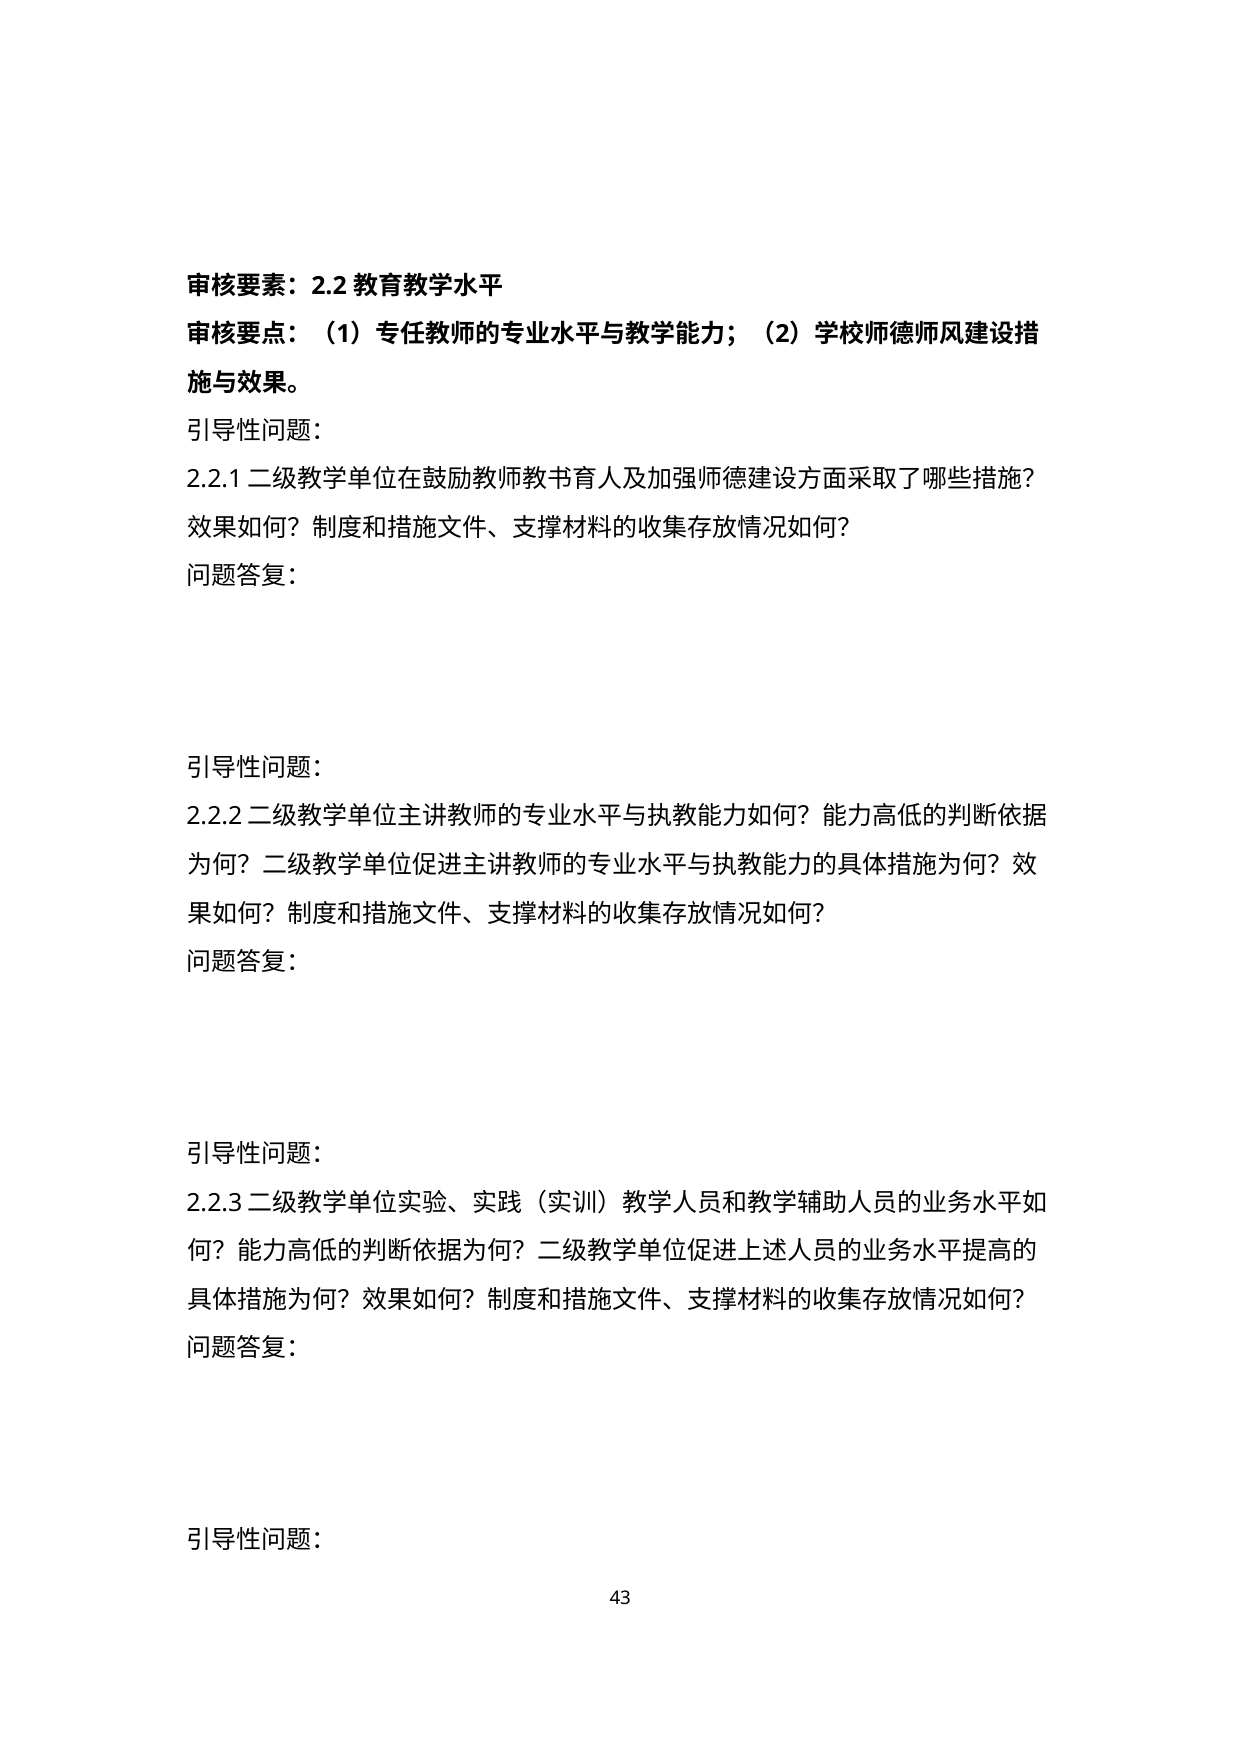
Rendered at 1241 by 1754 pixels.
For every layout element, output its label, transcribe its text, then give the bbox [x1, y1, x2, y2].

text 引导性问题： [186, 1129, 1053, 1175]
text 审核要点：（1）专任教师的专业水平与教学能力；（2）学校师德师风建设措施与效果。 [186, 309, 1053, 403]
text 问题答复： [186, 937, 1053, 982]
text 问题答复： [186, 551, 1053, 596]
text 引导性问题： [186, 743, 1053, 788]
text 引导性问题： [186, 406, 1053, 451]
text 2.2.3二级教学单位实验、实践（实训）教学人员和教学辅助人员的业务水平如何？能力高低的判断依据为何？二级教学单位促进上述人员的业务水平提高的具体措施为何？效果如何？制度和措施文件、支撑材料的收集存放情况如何？ [186, 1177, 1053, 1321]
text 引导性问题： [186, 1516, 1053, 1561]
text 2.2.2二级教学单位主讲教师的专业水平与执教能力如何？能力高低的判断依据为何？二级教学单位促进主讲教师的专业水平与执教能力的具体措施为何？效果如何？制度和措施文件、支撑材料的收集存放情况如何？ [186, 791, 1053, 934]
text 问题答复： [186, 1323, 1053, 1369]
text 2.2.1二级教学单位在鼓励教师教书育人及加强师德建设方面采取了哪些措施？效果如何？制度和措施文件、支撑材料的收集存放情况如何？ [186, 454, 1053, 548]
text 审核要素：2.2 教育教学水平 [186, 261, 1053, 306]
